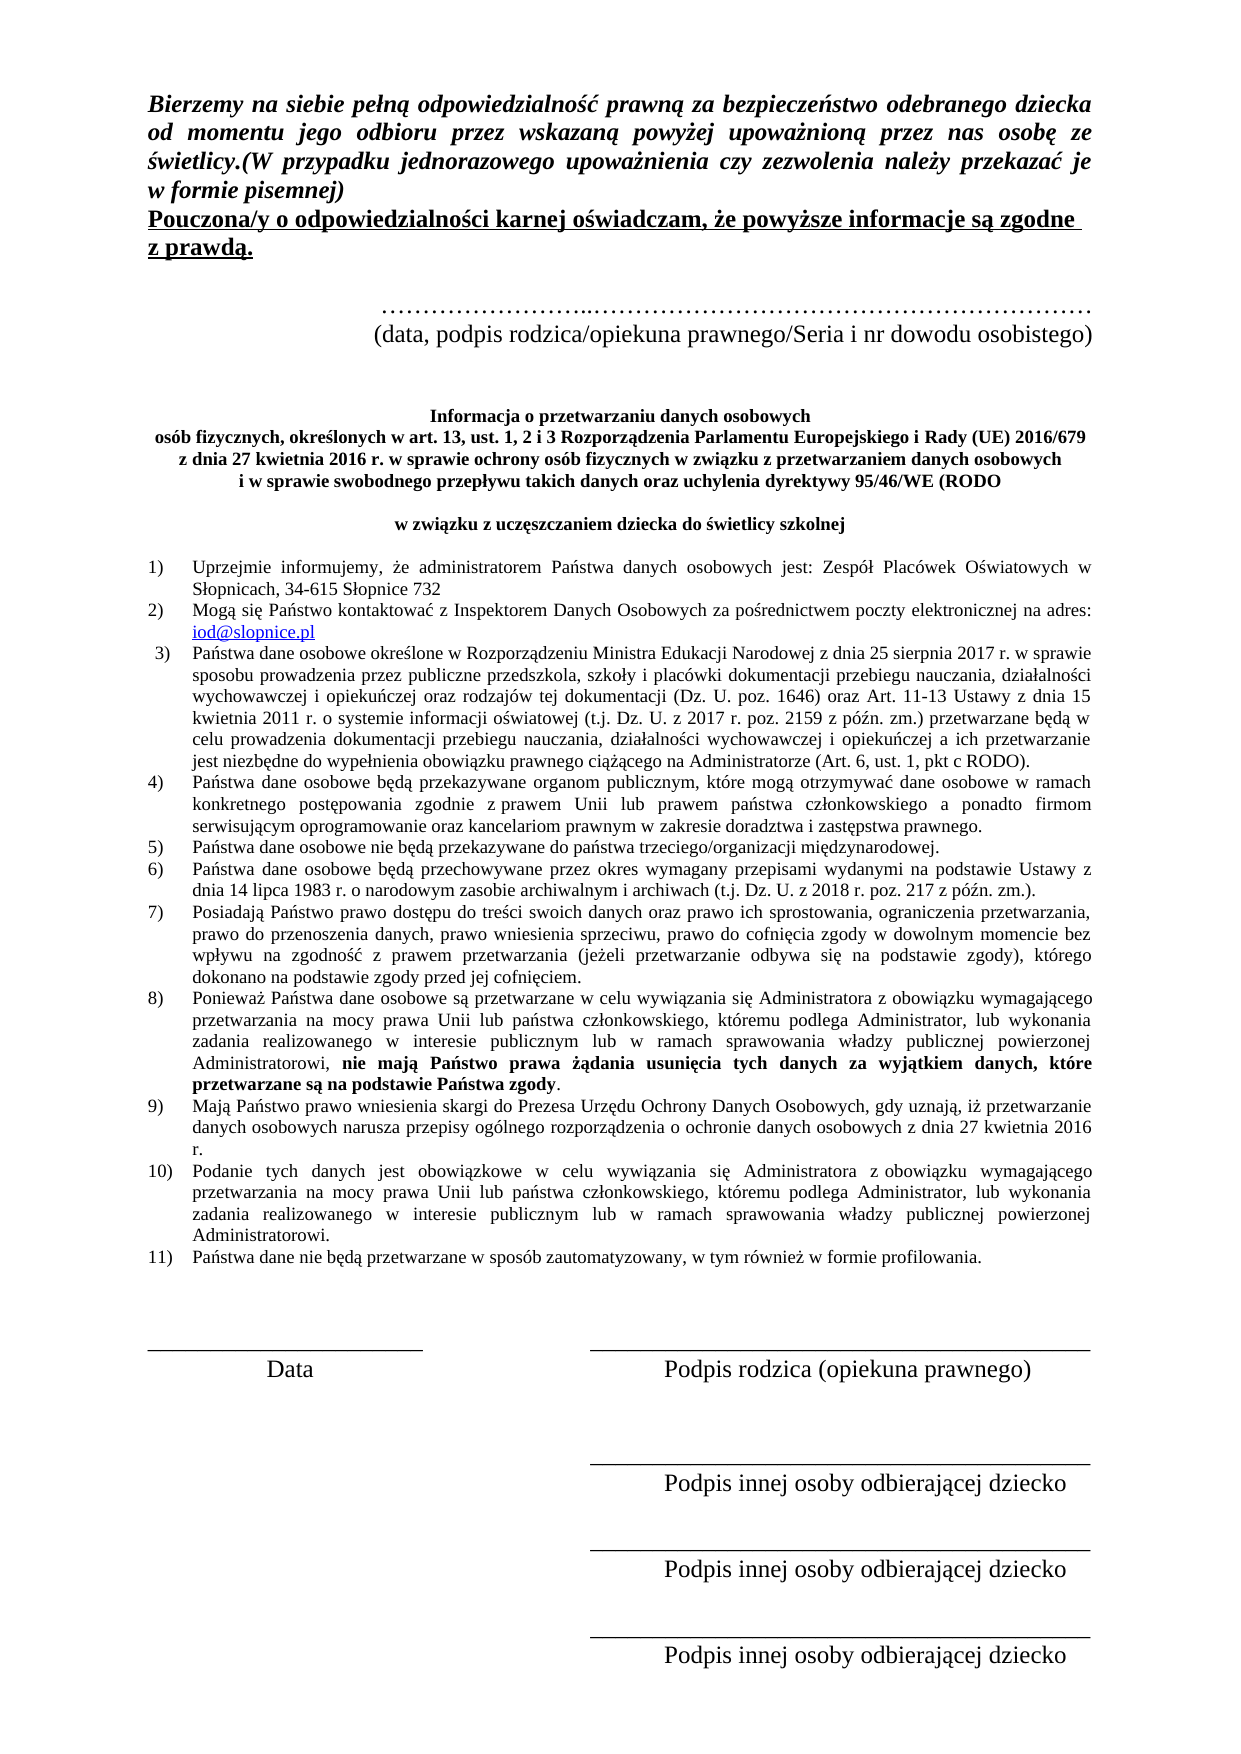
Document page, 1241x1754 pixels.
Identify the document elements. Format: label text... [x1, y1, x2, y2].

list ______________________ ________________________________________ [148, 1325, 1093, 1354]
list Podpis innej osoby odbierającej dziecko [590, 1554, 1093, 1583]
list Państwa dane nie będą przetwarzane w sposób zautomatyzowany, w tym również w formie profilowania. [148, 1246, 1093, 1267]
text Informacja o przetwarzaniu danych osobowych [148, 405, 1093, 426]
text w związku z uczęszczaniem dziecka do świetlicy szkolnej [148, 513, 1093, 534]
list Podanie tych danych jest obowiązkowe w celu wywiązania się Administratora z obowiązku wymagającego przetwarzania na mocy prawa Unii lub państwa członkowskiego, któremu podlega Administrator, lub wykonania zadania realizowanego w interesie publicznym lub w ramach sprawowania władzy publicznej powierzonej Administratorowi. [148, 1159, 1093, 1246]
list ________________________________________ [516, 1525, 1093, 1554]
list Państwa dane osobowe określone w Rozporządzeniu Ministra Edukacji Narodowej z dnia 25 sierpnia 2017 r. w sprawie sposobu prowadzenia przez publiczne przedszkola, szkoły i placówki dokumentacji przebiegu nauczania, działalności wychowawczej i opiekuńczej oraz rodzajów tej dokumentacji (Dz. U. poz. 1646) oraz Art. 11-13 Ustawy z dnia 15 kwietnia 2011 r. o systemie informacji oświatowej (t.j. Dz. U. z 2017 r. poz. 2159 z późn. zm.) przetwarzane będą w celu prowadzenia dokumentacji przebiegu nauczania, działalności wychowawczej i opiekuńczej a ich przetwarzanie jest niezbędne do wypełnienia obowiązku prawnego ciążącego na Administratorze (Art. 6, ust. 1, pkt c RODO). [154, 642, 1093, 771]
list Ponieważ Państwa dane osobowe są przetwarzane w celu wywiązania się Administratora z obowiązku wymagającego przetwarzania na mocy prawa Unii lub państwa członkowskiego, któremu podlega Administrator, lub wykonania zadania realizowanego w interesie publicznym lub w ramach sprawowania władzy publicznej powierzonej Administratorowi, nie mają Państwo prawa żądania usunięcia tych danych za wyjątkiem danych, które przetwarzane są na podstawie Państwa zgody. [148, 987, 1093, 1095]
text osób fizycznych, określonych w art. 13, ust. 1, 2 i 3 Rozporządzenia Parlamentu Europejskiego i Rady (UE) 2016/679 z dnia 27 kwietnia 2016 r. w sprawie ochrony osób fizycznych w związku z przetwarzaniem danych osobowych i w sprawie swobodnego przepływu takich danych oraz uchylenia dyrektywy 95/46/WE (RODO [148, 426, 1093, 491]
list Posiadają Państwo prawo dostępu do treści swoich danych oraz prawo ich sprostowania, ograniczenia przetwarzania, prawo do przenoszenia danych, prawo wniesienia sprzeciwu, prawo do cofnięcia zgody w dowolnym momencie bez wpływu na zgodność z prawem przetwarzania (jeżeli przetwarzanie odbywa się na podstawie zgody), którego dokonano na podstawie zgody przed jej cofnięciem. [148, 901, 1093, 987]
text Pouczona/y o odpowiedzialności karnej oświadczam, że powyższe informacje są zgodne z prawdą. [148, 204, 1093, 261]
list Uprzejmie informujemy, że administratorem Państwa danych osobowych jest: Zespół Placówek Oświatowych w Słopnicach, 34-615 Słopnice 732 [148, 556, 1093, 599]
text (data, podpis rodzica/opiekuna prawnego/Seria i nr dowodu osobistego) [148, 319, 1093, 347]
text Bierzemy na siebie pełną odpowiedzialność prawną za bezpieczeństwo odebranego dziecka od momentu jego odbioru przez wskazaną powyżej upoważnioną przez nas osobę ze świetlicy.(W przypadku jednorazowego upoważnienia czy zezwolenia należy przekazać je w formie pisemnej) [148, 89, 1093, 204]
list Mogą się Państwo kontaktować z Inspektorem Danych Osobowych za pośrednictwem poczty elektronicznej na adres: iod@slopnice.pl [148, 599, 1093, 642]
list Podpis innej osoby odbierającej dziecko [590, 1640, 1093, 1669]
list ________________________________________ [148, 1439, 1093, 1468]
list Mają Państwo prawo wniesienia skargi do Prezesa Urzędu Ochrony Danych Osobowych, gdy uznają, iż przetwarzanie danych osobowych narusza przepisy ogólnego rozporządzenia o ochronie danych osobowych z dnia 27 kwietnia 2016 r. [148, 1095, 1093, 1159]
list Podpis innej osoby odbierającej dziecko [590, 1468, 1093, 1497]
list Państwa dane osobowe nie będą przekazywane do państwa trzeciego/organizacji międzynarodowej. [148, 836, 1093, 858]
list Państwa dane osobowe będą przekazywane organom publicznym, które mogą otrzymywać dane osobowe w ramach konkretnego postępowania zgodnie z prawem Unii lub prawem państwa członkowskiego a ponadto firmom serwisującym oprogramowanie oraz kancelariom prawnym w zakresie doradztwa i zastępstwa prawnego. [148, 771, 1093, 836]
text ……………………..…………………………………………………… [148, 290, 1093, 319]
list Data Podpis rodzica (opiekuna prawnego) [148, 1354, 1093, 1382]
list Państwa dane osobowe będą przechowywane przez okres wymagany przepisami wydanymi na podstawie Ustawy z dnia 14 lipca 1983 r. o narodowym zasobie archiwalnym i archiwach (t.j. Dz. U. z 2018 r. poz. 217 z późn. zm.). [148, 858, 1093, 901]
list ________________________________________ [516, 1612, 1093, 1640]
